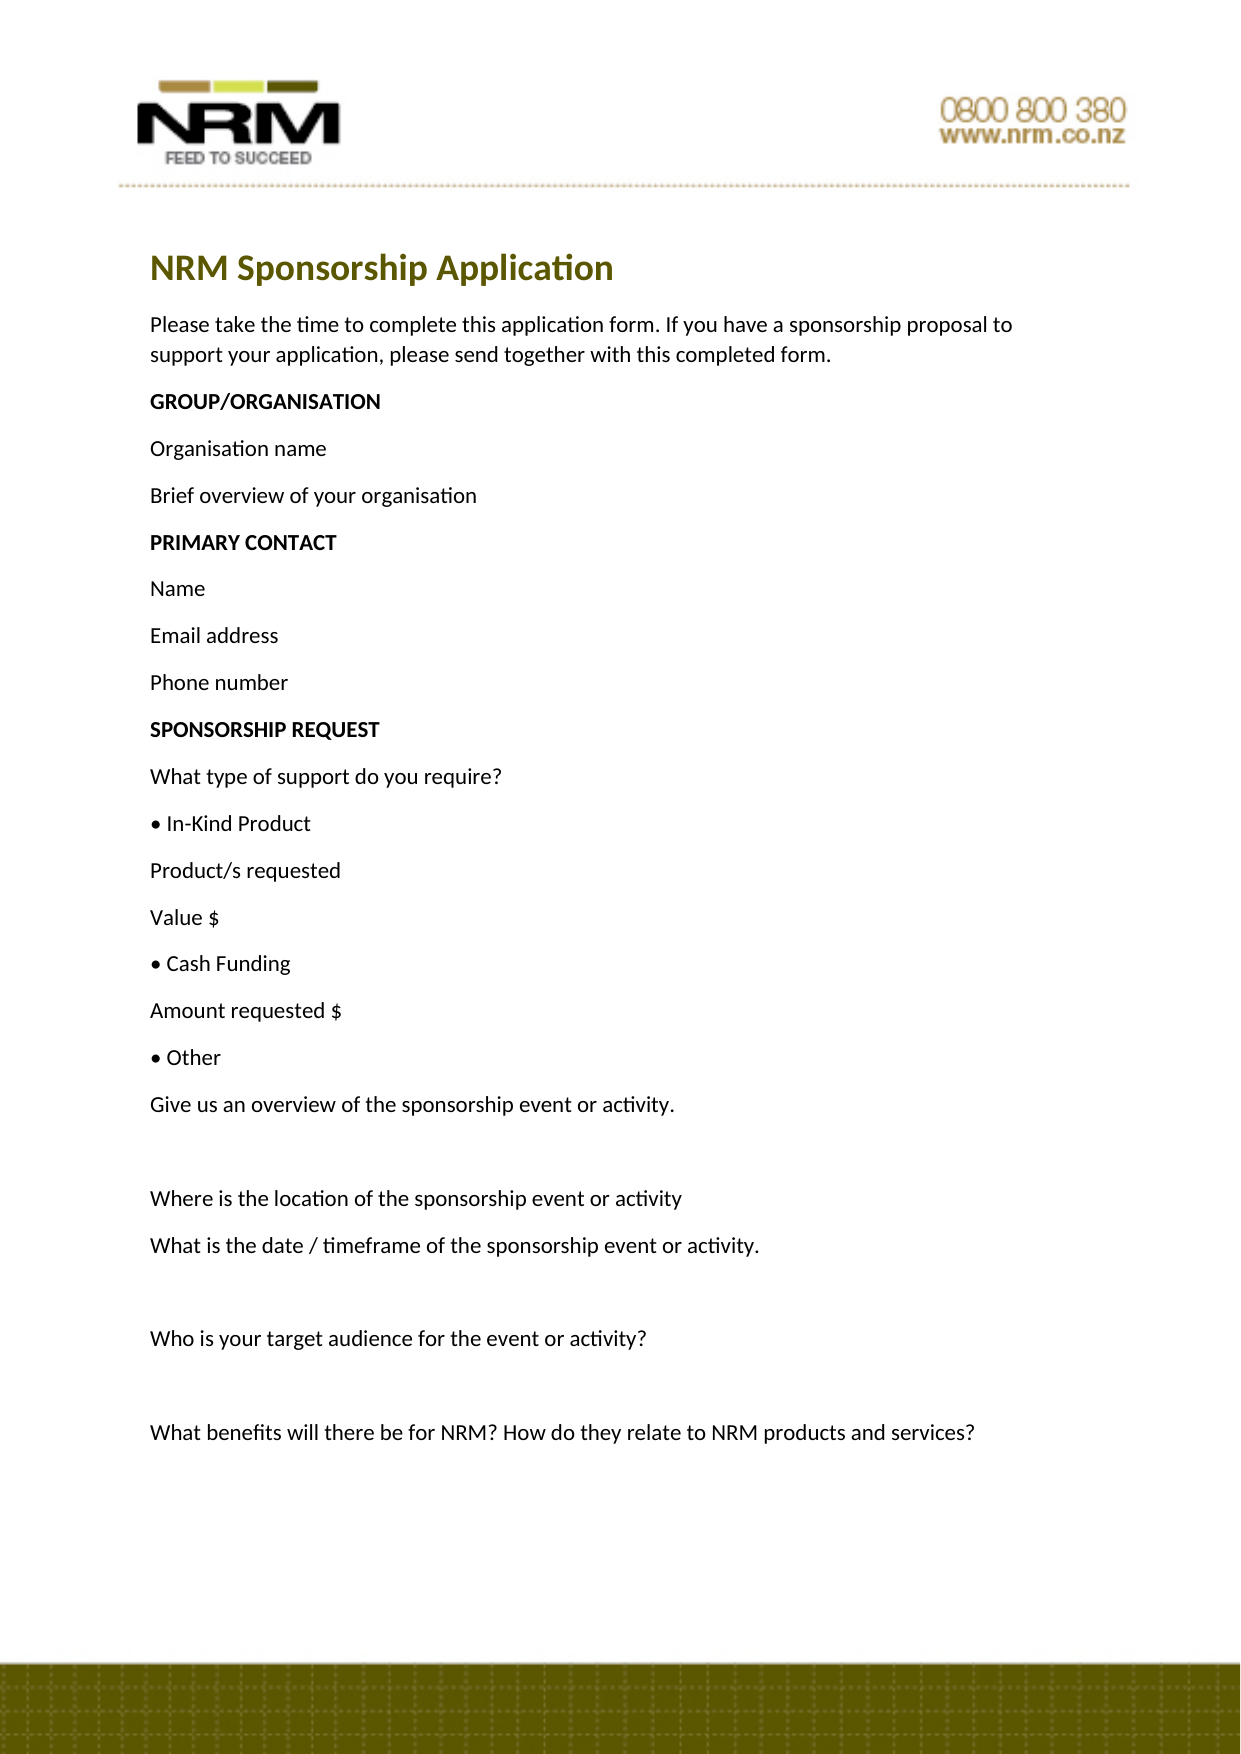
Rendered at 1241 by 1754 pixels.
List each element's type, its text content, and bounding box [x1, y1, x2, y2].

text Phone number [150, 668, 1090, 696]
text Product/s requested [150, 856, 1090, 884]
text • In-Kind Product [150, 809, 1090, 837]
text • Cash Funding [150, 949, 1090, 977]
text Where is the location of the sponsorship event or activity [150, 1184, 1090, 1212]
picture [0, 0, 1241, 1754]
text Email address [150, 621, 1090, 649]
text Organisation name [150, 434, 1090, 462]
text Who is your target audience for the event or activity? [150, 1324, 1090, 1352]
text SPONSORSHIP REQUEST [150, 715, 1090, 743]
text • Other [150, 1043, 1090, 1071]
text NRM Sponsorship Application [150, 244, 1090, 289]
text Brief overview of your organisation [150, 481, 1090, 509]
text What benefits will there be for NRM? How do they relate to NRM products and services? [150, 1418, 1090, 1446]
text What type of support do you require? [150, 762, 1090, 790]
text Amount requested $ [150, 996, 1090, 1024]
text What is the date / timeframe of the sponsorship event or activity. [150, 1231, 1090, 1259]
text GROUP/ORGANISATION [150, 387, 1090, 415]
text PRIMARY CONTACT [150, 528, 1090, 556]
text Give us an overview of the sponsorship event or activity. [150, 1090, 1090, 1118]
text Name [150, 574, 1090, 602]
text Value $ [150, 903, 1090, 931]
text Please take the time to complete this application form. If you have a sponsorship proposal to support your application, please send together with this completed form. [150, 310, 1090, 368]
